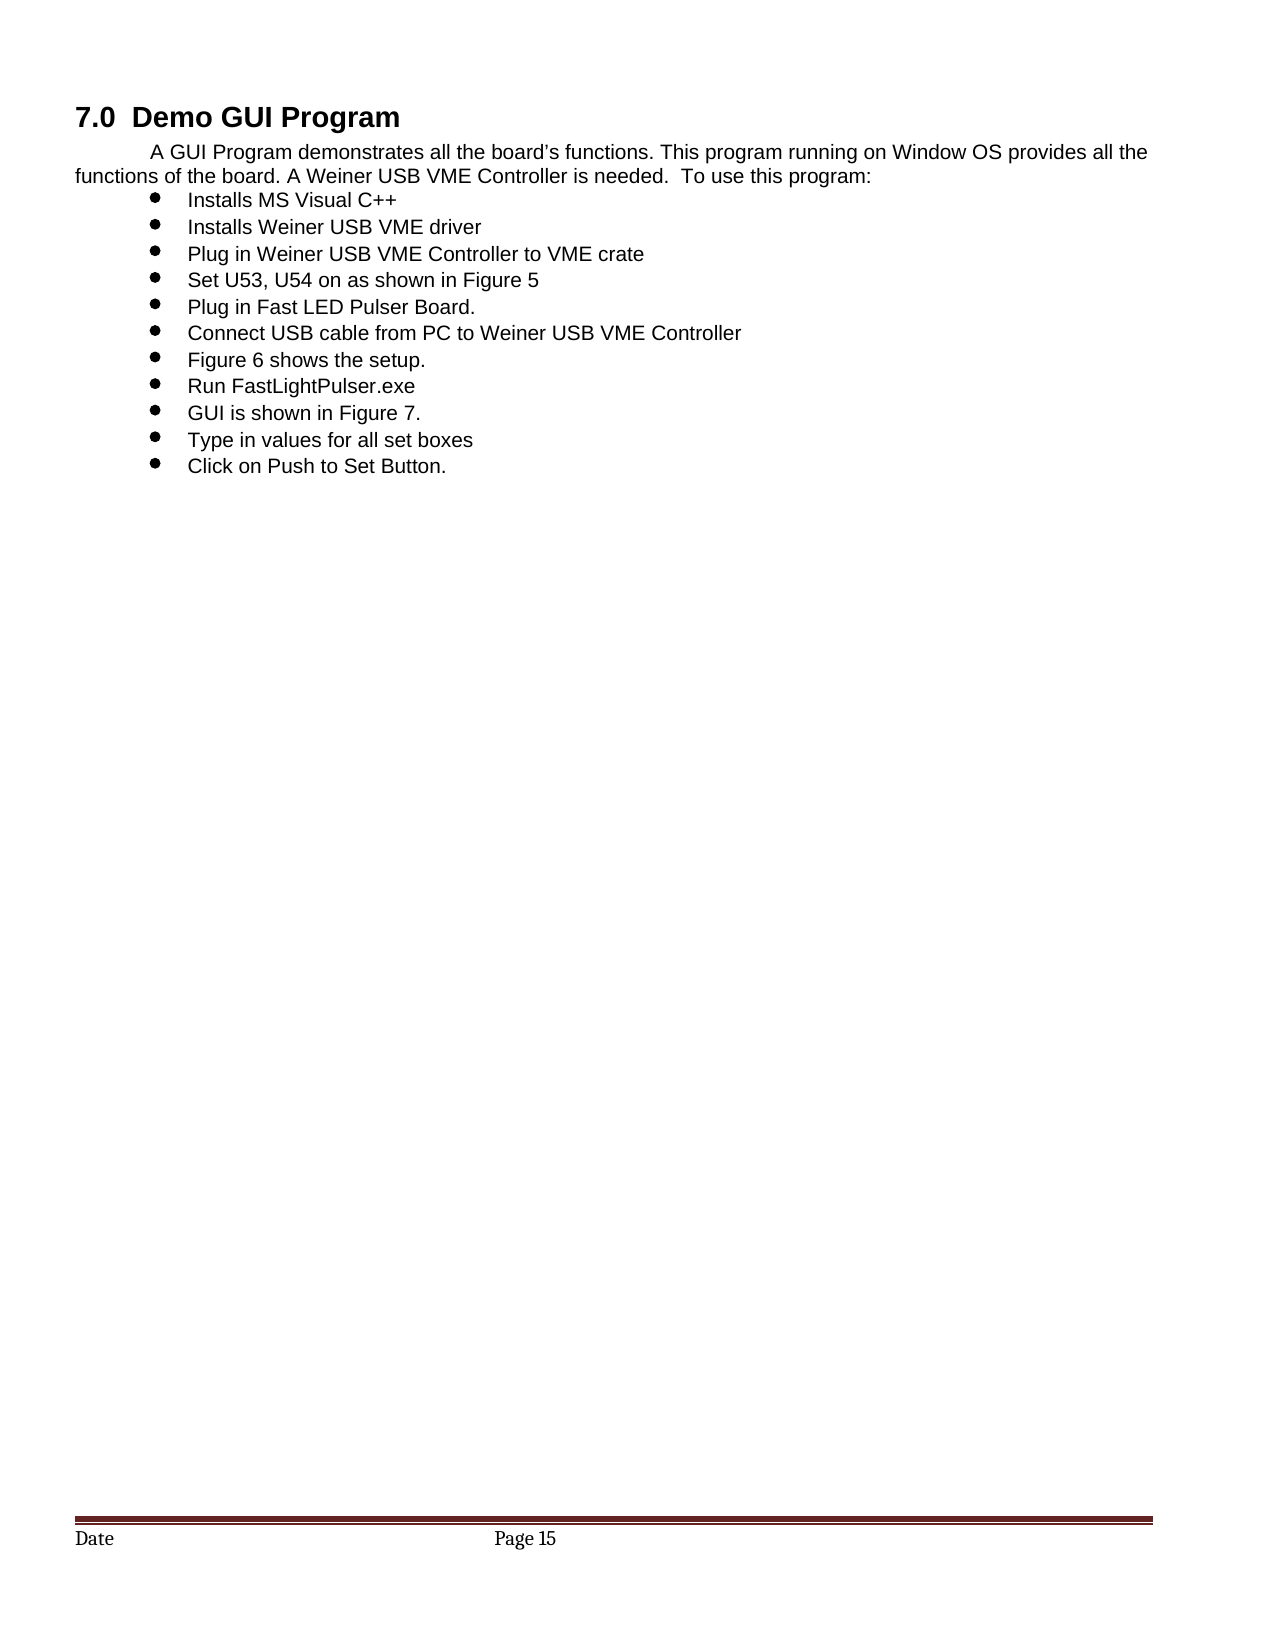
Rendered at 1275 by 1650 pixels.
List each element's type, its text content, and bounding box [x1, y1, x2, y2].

list GUI is shown in Figure 7. [150, 400, 1153, 427]
list Installs Weiner USB VME driver [150, 214, 1153, 241]
list Connect USB cable from PC to Weiner USB VME Controller [150, 321, 1153, 347]
list Plug in Fast LED Pulser Board. [150, 294, 1153, 321]
list Figure 6 shows the setup. [150, 347, 1153, 374]
text A GUI Program demonstrates all the board’s functions. This program running on Window OS provides all the functions of the board. A Weiner USB VME Controller is needed. To use this program: [75, 140, 1153, 188]
list Installs MS Visual C++ [150, 188, 1153, 214]
list Plug in Weiner USB VME Controller to VME crate [150, 241, 1153, 267]
list Set U53, U54 on as shown in Figure 5 [150, 267, 1153, 294]
list Click on Push to Set Button. [150, 453, 1153, 480]
list Run FastLightPulser.exe [150, 374, 1153, 400]
list Type in values for all set boxes [150, 427, 1153, 453]
subtitle 7.0 Demo GUI Program [75, 100, 1153, 133]
